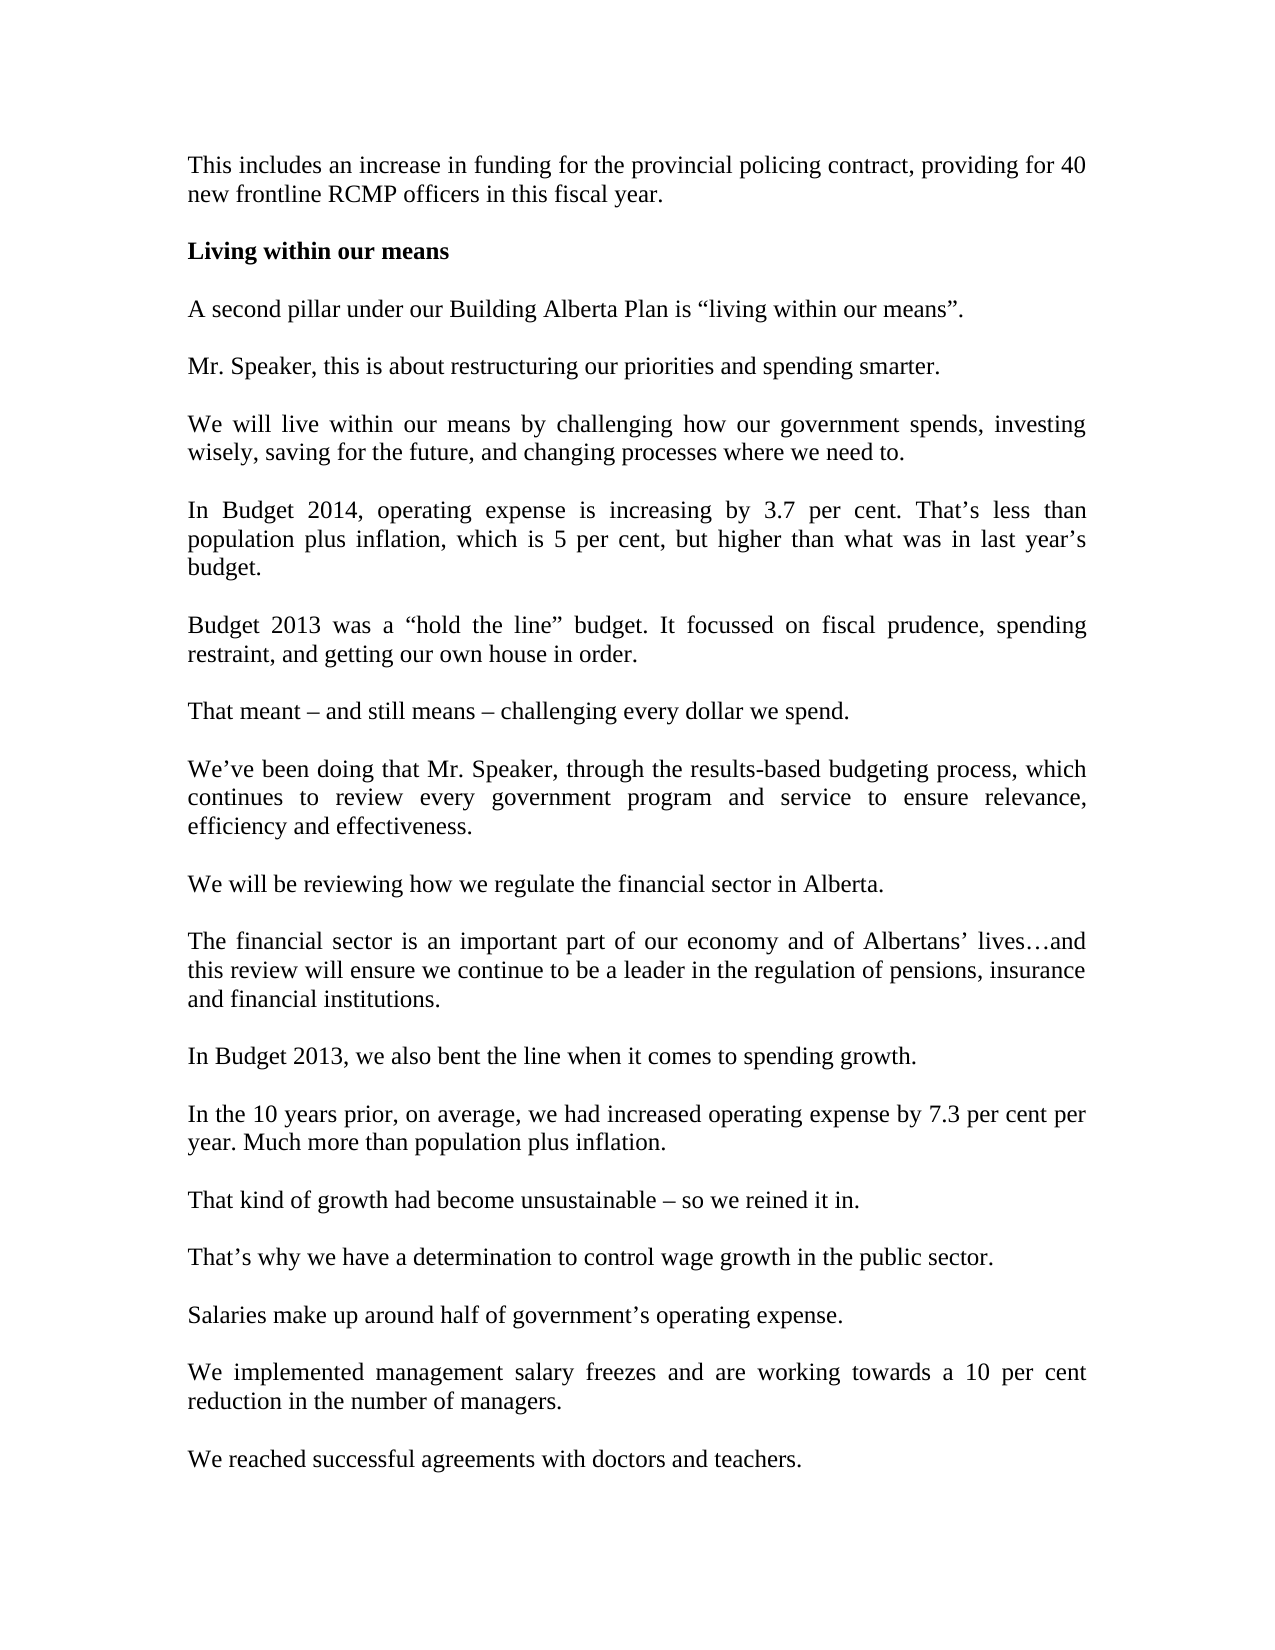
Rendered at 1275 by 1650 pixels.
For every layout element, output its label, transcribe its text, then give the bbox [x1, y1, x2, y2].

text The financial sector is an important part of our economy and of Albertans’ lives…and this review will ensure we continue to be a leader in the regulation of pensions, insurance and financial institutions. [187, 926, 1087, 1012]
text Mr. Speaker, this is about restructuring our priorities and spending smarter. [187, 351, 1087, 380]
text That’s why we have a determination to control wage growth in the public sector. [187, 1242, 1087, 1271]
text That kind of growth had become unsustainable – so we reined it in. [187, 1185, 1087, 1214]
text In the 10 years prior, on average, we had increased operating expense by 7.3 per cent per year. Much more than population plus inflation. [187, 1099, 1087, 1156]
text In Budget 2014, operating expense is increasing by 3.7 per cent. That’s less than population plus inflation, which is 5 per cent, but higher than what was in last year’s budget. [187, 495, 1087, 581]
text We reached successful agreements with doctors and teachers. [187, 1444, 1087, 1472]
text Salaries make up around half of government’s operating expense. [187, 1300, 1087, 1329]
text Budget 2013 was a “hold the line” budget. It focussed on fiscal prudence, spending restraint, and getting our own house in order. [187, 610, 1087, 667]
text This includes an increase in funding for the provincial policing contract, providing for 40 new frontline RCMP officers in this fiscal year. [187, 150, 1087, 207]
text We will live within our means by challenging how our government spends, investing wisely, saving for the future, and changing processes where we need to. [187, 409, 1087, 466]
text In Budget 2013, we also bent the line when it comes to spending growth. [187, 1041, 1087, 1070]
text A second pillar under our Building Alberta Plan is “living within our means”. [187, 294, 1087, 322]
text We’ve been doing that Mr. Speaker, through the results-based budgeting process, which continues to review every government program and service to ensure relevance, efficiency and effectiveness. [187, 754, 1087, 840]
text We implemented management salary freezes and are working towards a 10 per cent reduction in the number of managers. [187, 1357, 1087, 1415]
text We will be reviewing how we regulate the financial sector in Alberta. [187, 869, 1087, 897]
text Living within our means [187, 236, 1087, 265]
text That meant – and still means – challenging every dollar we spend. [187, 696, 1087, 725]
